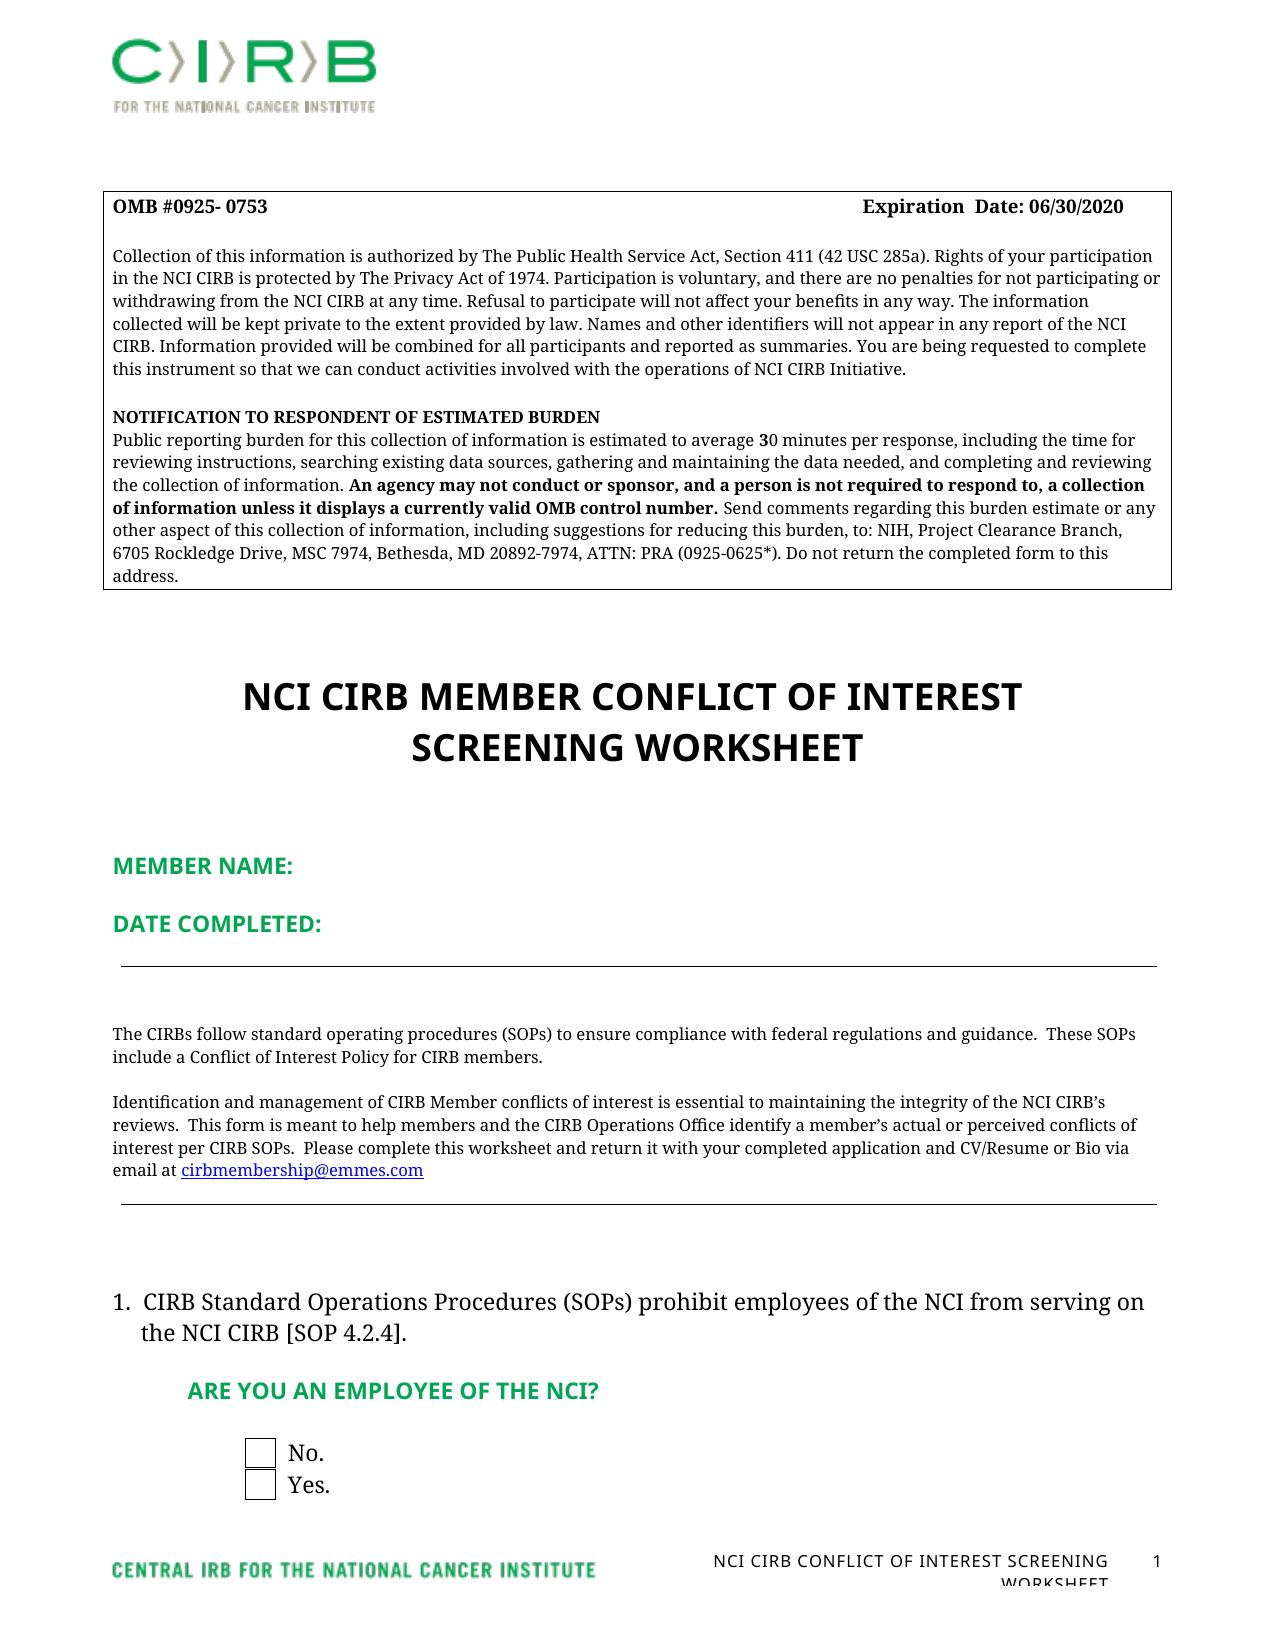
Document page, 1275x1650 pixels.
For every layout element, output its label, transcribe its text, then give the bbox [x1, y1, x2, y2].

text Collection of this information is authorized by The Public Health Service Act, Section 411 (42 USC 285a). Rights of your participation in the NCI CIRB is protected by The Privacy Act of 1974. Participation is voluntary, and there are no penalties for not participating or withdrawing from the NCI CIRB at any time. Refusal to participate will not affect your benefits in any way. The information collected will be kept private to the extent provided by law. Names and other identifiers will not appear in any report of the NCI CIRB. Information provided will be combined for all participants and reported as summaries. You are being requested to complete this instrument so that we can conduct activities involved with the operations of NCI CIRB Initiative. [104, 241, 1171, 381]
text Identification and management of CIRB Member conflicts of interest is essential to maintaining the integrity of the NCI CIRB’s reviews. This form is meant to help members and the CIRB Operations Office identify a member’s actual or perceived conflicts of interest per CIRB SOPs. Please complete this worksheet and return it with your completed application and CV/Resume or Bio via email at cirbmembership@emmes.com [112, 1091, 1162, 1182]
list ARE YOU AN EMPLOYEE OF THE NCI? [187, 1375, 1162, 1406]
text Yes. [244, 1468, 1162, 1500]
list MEMBER NAME: [112, 850, 1162, 881]
text No. [244, 1437, 1162, 1468]
list DATE COMPLETED: [112, 908, 1162, 939]
text NCI CIRB MEMBER CONFLICT OF INTEREST SCREENING WORKSHEET [112, 671, 1162, 773]
text OMB #0925- 0753 Expiration Date: 06/30/2020 [104, 192, 1171, 219]
text 1. CIRB Standard Operations Procedures (SOPs) prohibit employees of the NCI from serving on the NCI CIRB [SOP 4.2.4]. [112, 1286, 1162, 1348]
text Public reporting burden for this collection of information is estimated to average 30 minutes per response, including the time for reviewing instructions, searching existing data sources, gathering and maintaining the data needed, and completing and reviewing the collection of information. An agency may not conduct or sponsor, and a person is not required to respond to, a collection of information unless it displays a currently valid OMB control number. Send comments regarding this burden estimate or any other aspect of this collection of information, including suggestions for reducing this burden, to: NIH, Project Clearance Branch, 6705 Rockledge Drive, MSC 7974, Bethesda, MD 20892-7974, ATTN: PRA (0925-0625*). Do not return the completed form to this address. [104, 425, 1171, 589]
text The CIRBs follow standard operating procedures (SOPs) to ensure compliance with federal regulations and guidance. These SOPs include a Conflict of Interest Policy for CIRB members. [112, 1023, 1162, 1068]
text NOTIFICATION TO RESPONDENT OF ESTIMATED BURDEN [104, 402, 1171, 425]
